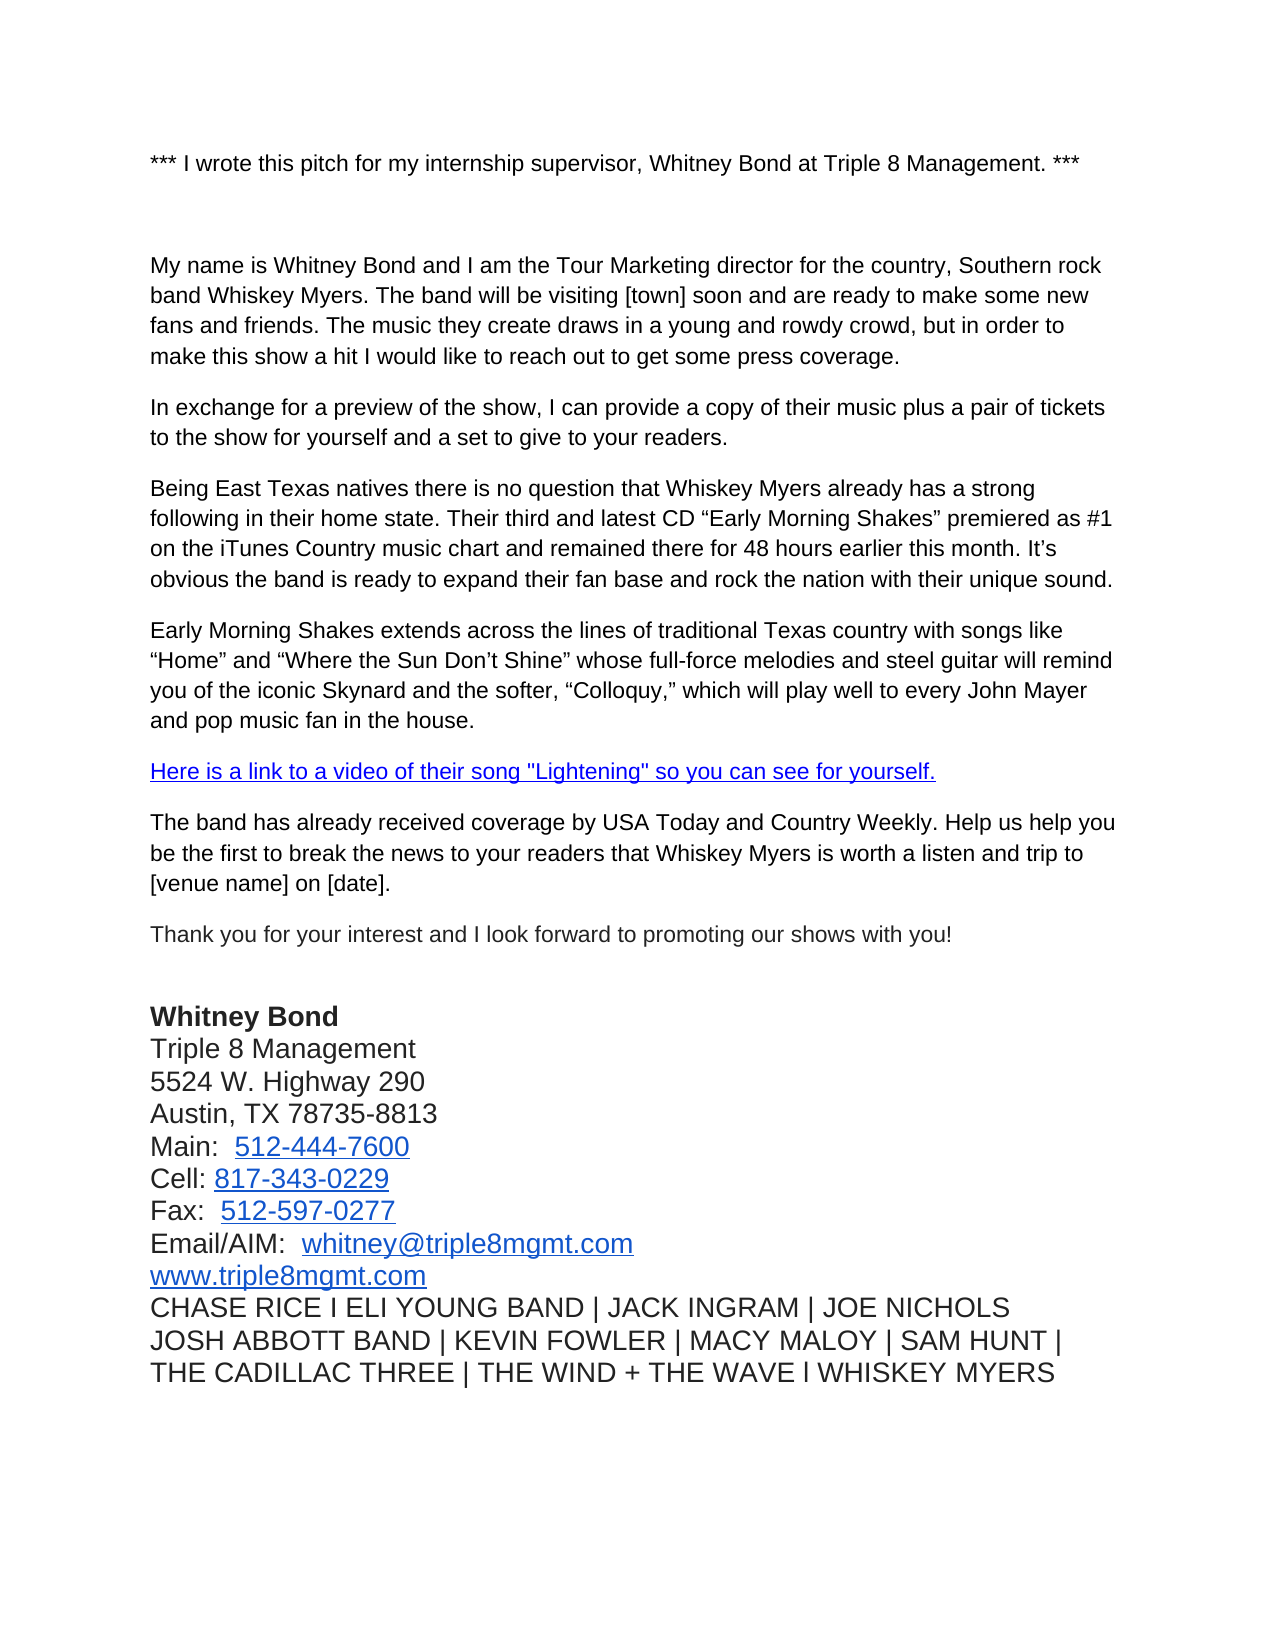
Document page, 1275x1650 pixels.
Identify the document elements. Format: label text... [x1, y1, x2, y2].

text *** I wrote this pitch for my internship supervisor, Whitney Bond at Triple 8 Management. *** [150, 150, 1125, 176]
text In exchange for a preview of the show, I can provide a copy of their music plus a pair of tickets to the show for yourself and a set to give to your readers. [150, 394, 1125, 450]
text Here is a link to a video of their song "Lightening" so you can see for yourself. [150, 758, 1125, 785]
text My name is Whitney Bond and I am the Tour Marketing director for the country, Southern rock band Whiskey Myers. The band will be visiting [town] soon and are ready to make some new fans and friends. The music they create draws in a young and rowdy crowd, but in order to make this show a hit I would like to reach out to get some press coverage. [150, 252, 1125, 369]
text Thank you for your interest and I look forward to promoting our shows with you! [150, 921, 1125, 947]
text Cell: 817-343-0229 Fax: 512-597-0277 Email/AIM: whitney@triple8mgmt.com www.triple8mgmt.com CHASE RICE I ELI YOUNG BAND | JACK INGRAM | JOE NICHOLS JOSH ABBOTT BAND | KEVIN FOWLER | MACY MALOY | SAM HUNT | THE CADILLAC THREE | THE WIND + THE WAVE l WHISKEY MYERS [150, 1162, 1125, 1389]
text Being East Texas natives there is no question that Whiskey Myers already has a strong following in their home state. Their third and latest CD “Early Morning Shakes” premiered as #1 on the iTunes Country music chart and remained there for 48 hours earlier this month. It’s obvious the band is ready to expand their fan base and rock the nation with their unique sound. [150, 475, 1125, 592]
text Whitney Bond Triple 8 Management 5524 W. Highway 290 Austin, TX 78735-8813 Main: 512-444-7600 [150, 1000, 1125, 1162]
text Early Morning Shakes extends across the lines of traditional Texas country with songs like “Home” and “Where the Sun Don’t Shine” whose full-force melodies and steel guitar will remind you of the iconic Skynard and the softer, “Colloquy,” which will play well to every John Mayer and pop music fan in the house. [150, 617, 1125, 734]
text The band has already received coverage by USA Today and Country Weekly. Help us help you be the first to break the news to your readers that Whiskey Myers is worth a listen and trip to [venue name] on [date]. [150, 809, 1125, 896]
